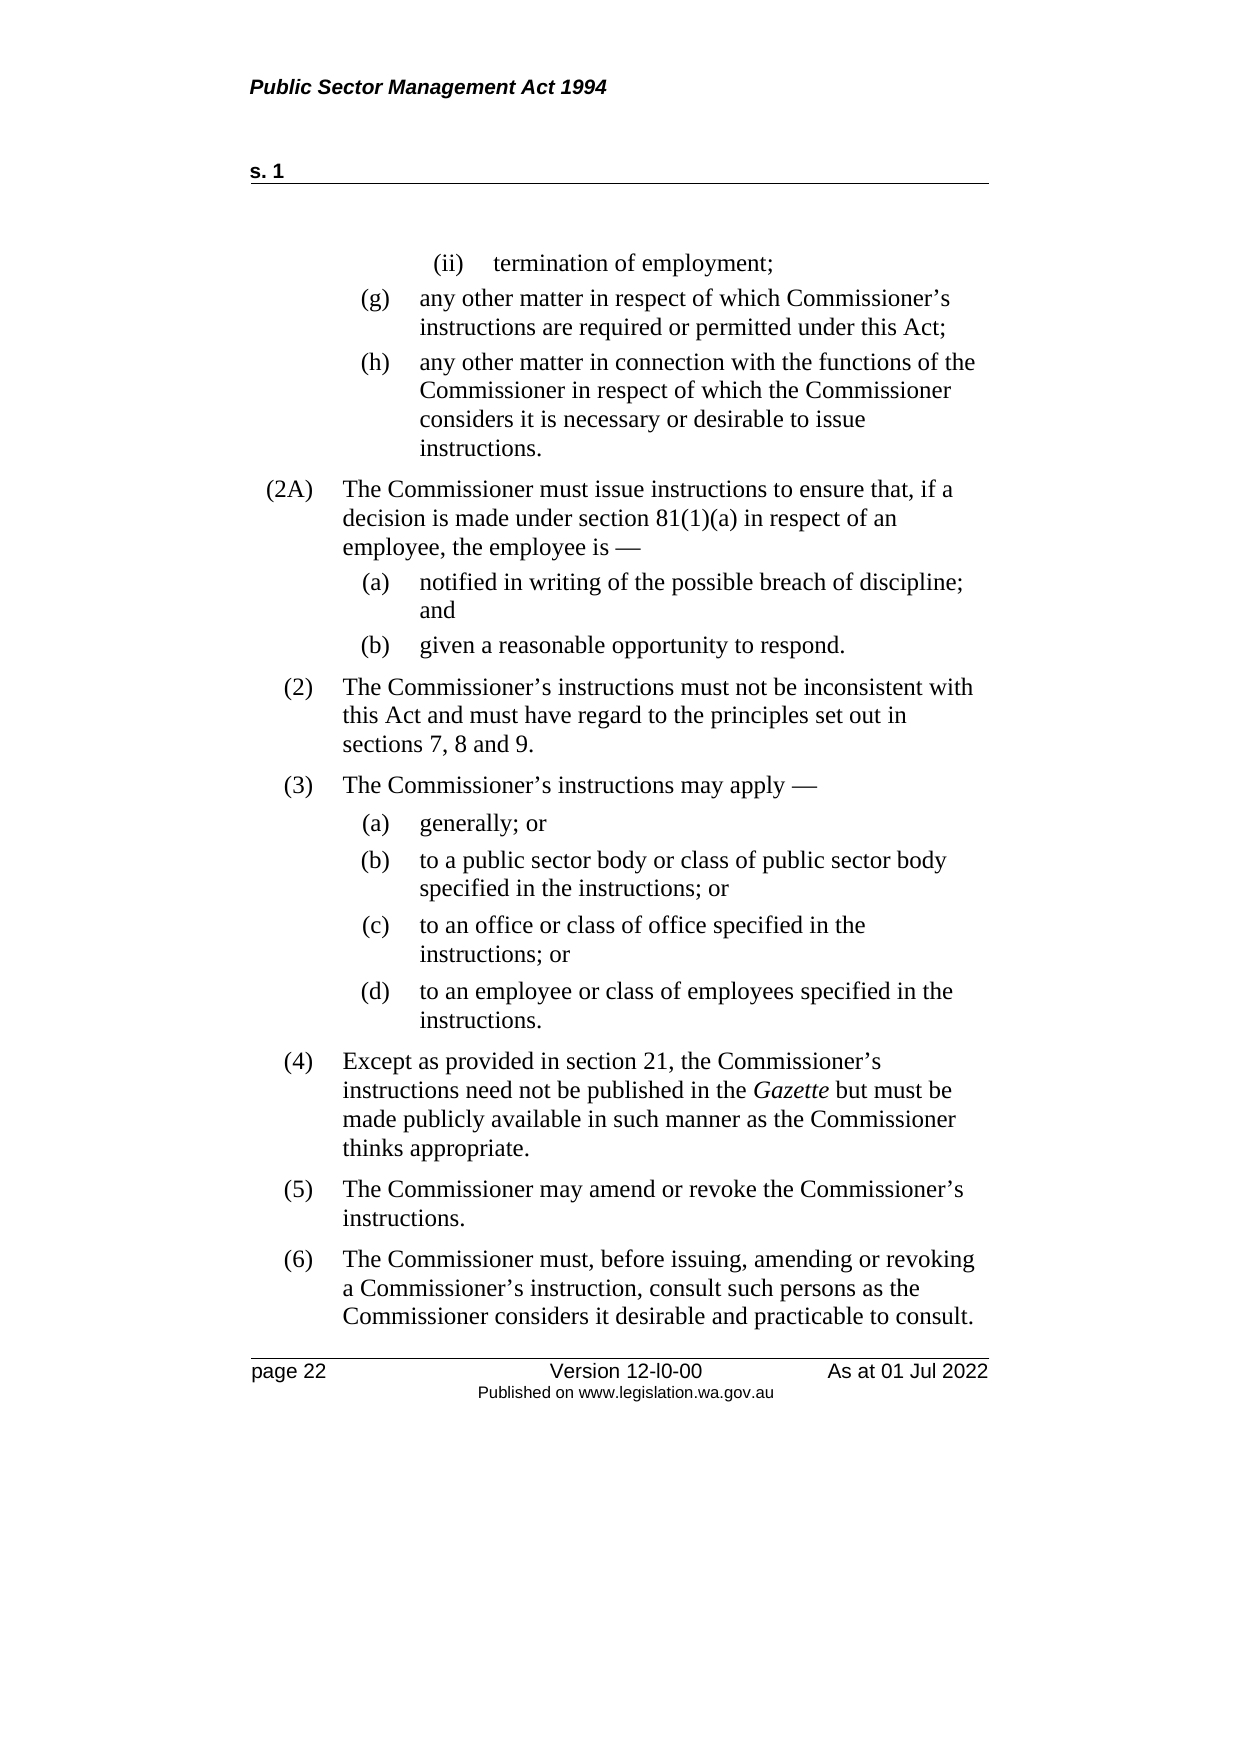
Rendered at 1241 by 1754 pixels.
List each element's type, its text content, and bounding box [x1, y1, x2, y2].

text (d) to an employee or class of employees specified in the instructions. [251, 976, 989, 1034]
text (a) generally; or [251, 808, 989, 836]
text (c) to an office or class of office specified in the instructions; or [251, 911, 989, 968]
text (2) The Commissioner’s instructions must not be inconsistent with this Act and must have regard to the principles set out in sections 7, 8 and 9. [251, 672, 989, 758]
text (g) any other matter in respect of which Commissioner’s instructions are required or permitted under this Act; [251, 283, 989, 341]
text (2A) The Commissioner must issue instructions to ensure that, if a decision is made under section 81(1)(a) in respect of an employee, the employee is — [251, 474, 989, 561]
text (5) The Commissioner may amend or revoke the Commissioner’s instructions. [251, 1174, 989, 1231]
text (a) notified in writing of the possible breach of discipline; and [251, 567, 989, 624]
text (3) The Commissioner’s instructions may apply — [251, 771, 989, 799]
text (b) to a public sector body or class of public sector body specified in the instructions; or [251, 845, 989, 902]
text (b) given a reasonable opportunity to respond. [251, 631, 989, 659]
text (6) The Commissioner must, before issuing, amending or revoking a Commissioner’s instruction, consult such persons as the Commissioner considers it desirable and practicable to consult. [251, 1244, 989, 1330]
text (4) Except as provided in section 21, the Commissioner’s instructions need not be published in the Gazette but must be made publicly available in such manner as the Commissioner thinks appropriate. [251, 1046, 989, 1161]
text (h) any other matter in connection with the functions of the Commissioner in respect of which the Commissioner considers it is necessary or desirable to issue instructions. [251, 347, 989, 462]
text (ii) termination of employment; [251, 248, 989, 277]
